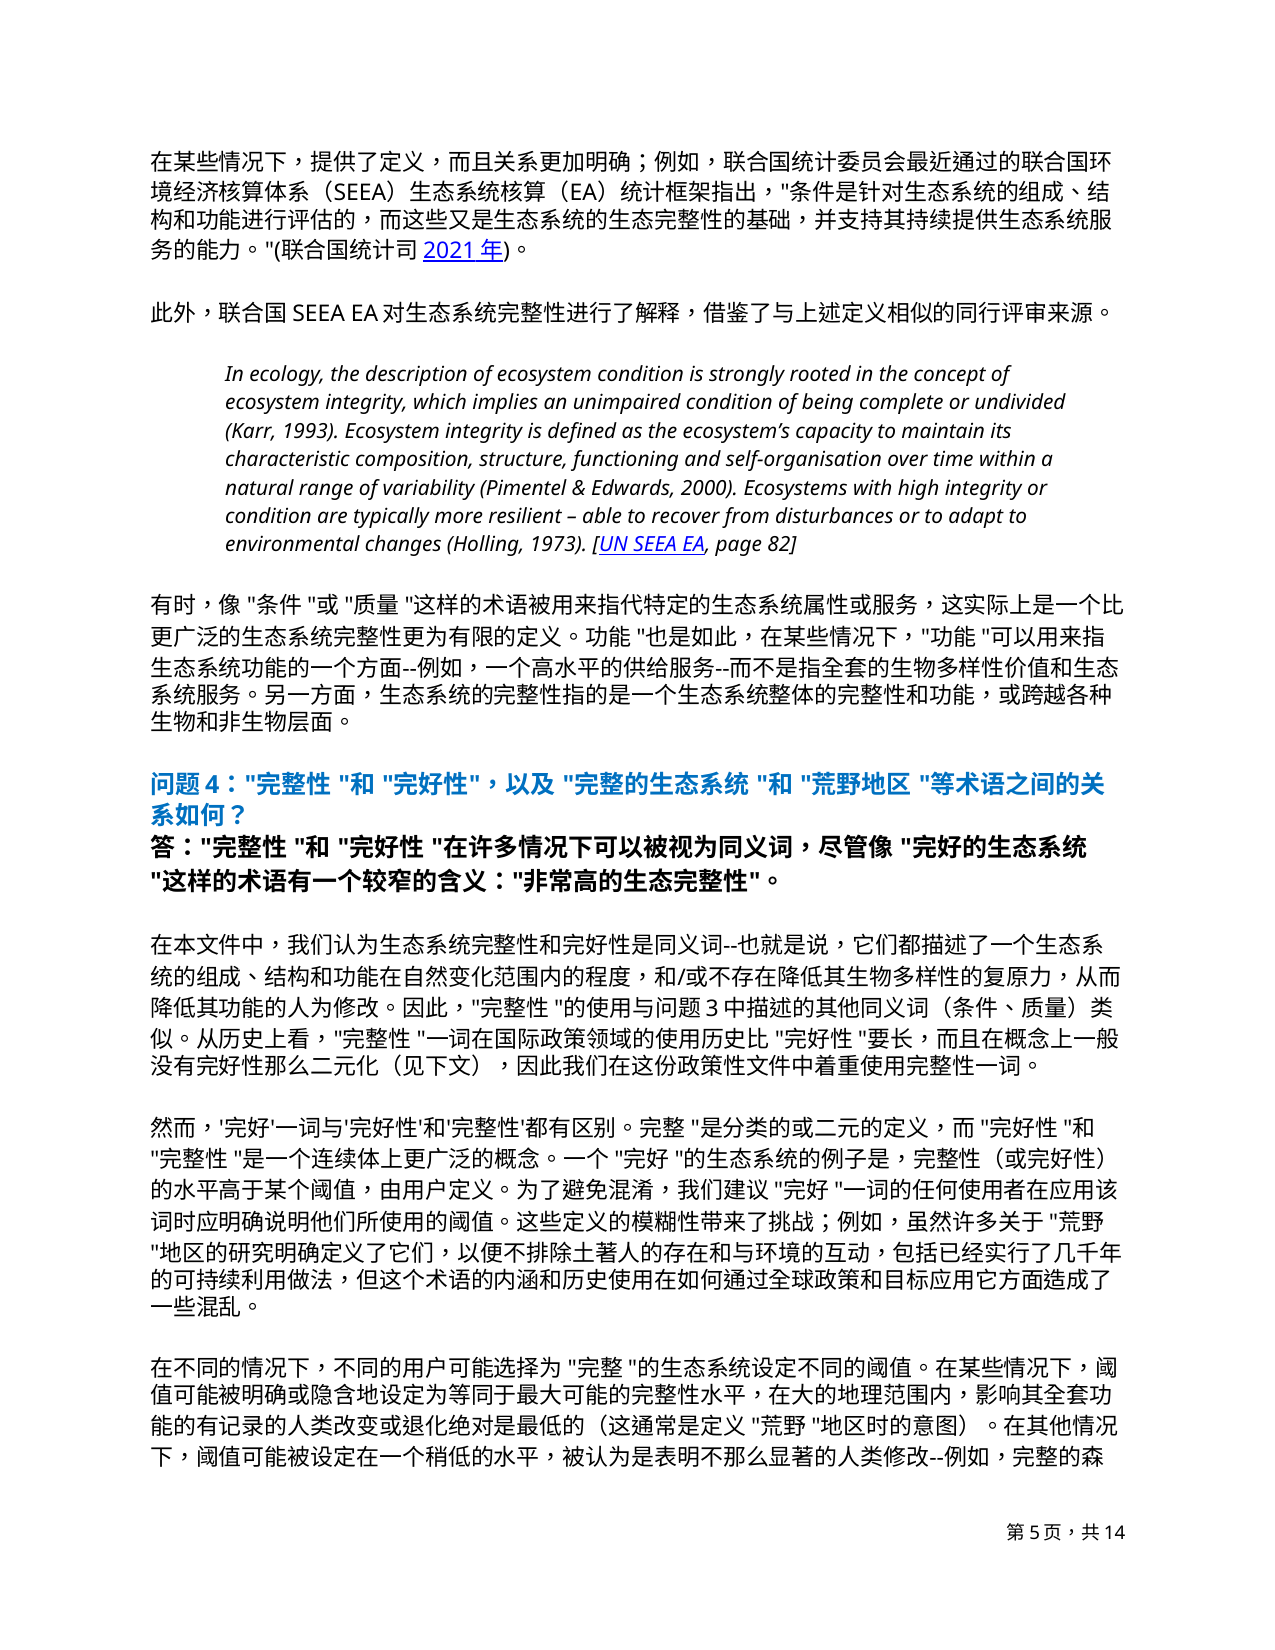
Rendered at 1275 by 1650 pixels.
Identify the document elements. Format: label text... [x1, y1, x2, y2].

text natural range of variability (Pimentel & Edwards, 2000). Ecosystems with high integrity or [225, 473, 1125, 501]
text 此外，联合国SEEA EA对生态系统完整性进行了解释，借鉴了与上述定义相似的同行评审来源。 [150, 296, 1125, 328]
subtitle 问题4："完整性 "和 "完好性"，以及 "完整的生态系统 "和 "荒野地区 "等术语之间的关系如何？ [150, 767, 1125, 830]
text 在本文件中，我们认为生态系统完整性和完好性是同义词--也就是说，它们都描述了一个生态系统的组成、结构和功能在自然变化范围内的程度，和/或不存在降低其生物多样性的复原力，从而降低其功能的人为修改。因此，"完整性 "的使用与问题3中描述的其他同义词（条件、质量）类似。从历史上看，"完整性 "一词在国际政策领域的使用历史比 "完好性 "要长，而且在概念上一般没有完好性那么二元化（见下文），因此我们在这份政策性文件中着重使用完整性一词。 [150, 929, 1125, 1081]
text In ecology, the description of ecosystem condition is strongly rooted in the concept of [225, 359, 1125, 387]
text 答："完整性 "和 "完好性 "在许多情况下可以被视为同义词，尽管像 "完好的生态系统 "这样的术语有一个较窄的含义："非常高的生态完整性"。 [150, 830, 1125, 898]
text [150, 1352, 1125, 1472]
text (Karr, 1993). Ecosystem integrity is defined as the ecosystem’s capacity to maintain its [225, 416, 1125, 444]
text 然而，'完好'一词与'完好性'和'完整性'都有区别。完整 "是分类的或二元的定义，而 "完好性 "和 "完整性 "是一个连续体上更广泛的概念。一个 "完好 "的生态系统的例子是，完整性（或完好性）的水平高于某个阈值，由用户定义。为了避免混淆，我们建议 "完好 "一词的任何使用者在应用该词时应明确说明他们所使用的阈值。这些定义的模糊性带来了挑战；例如，虽然许多关于 "荒野 "地区的研究明确定义了它们，以便不排除土著人的存在和与环境的互动，包括已经实行了几千年的可持续利用做法，但这个术语的内涵和历史使用在如何通过全球政策和目标应用它方面造成了一些混乱。 [150, 1112, 1125, 1321]
text condition are typically more resilient – able to recover from disturbances or to adapt to [225, 501, 1125, 529]
text characteristic composition, structure, functioning and self-organisation over time within a [225, 444, 1125, 473]
text ecosystem integrity, which implies an unimpaired condition of being complete or undivided [225, 387, 1125, 416]
text 在某些情况下，提供了定义，而且关系更加明确；例如，联合国统计委员会最近通过的联合国环境经济核算体系（SEEA）生态系统核算（EA）统计框架指出，"条件是针对生态系统的组成、结构和功能进行评估的，而这些又是生态系统的生态完整性的基础，并支持其持续提供生态系统服务的能力。"(联合国统计司2021年)。 [150, 150, 1125, 265]
text 有时，像 "条件 "或 "质量 "这样的术语被用来指代特定的生态系统属性或服务，这实际上是一个比更广泛的生态系统完整性更为有限的定义。功能 "也是如此，在某些情况下，"功能 "可以用来指生态系统功能的一个方面--例如，一个高水平的供给服务--而不是指全套的生物多样性价值和生态系统服务。另一方面，生态系统的完整性指的是一个生态系统整体的完整性和功能，或跨越各种生物和非生物层面。 [150, 589, 1125, 736]
text environmental changes (Holling, 1973). [UN SEEA EA, page 82] [225, 529, 1125, 558]
